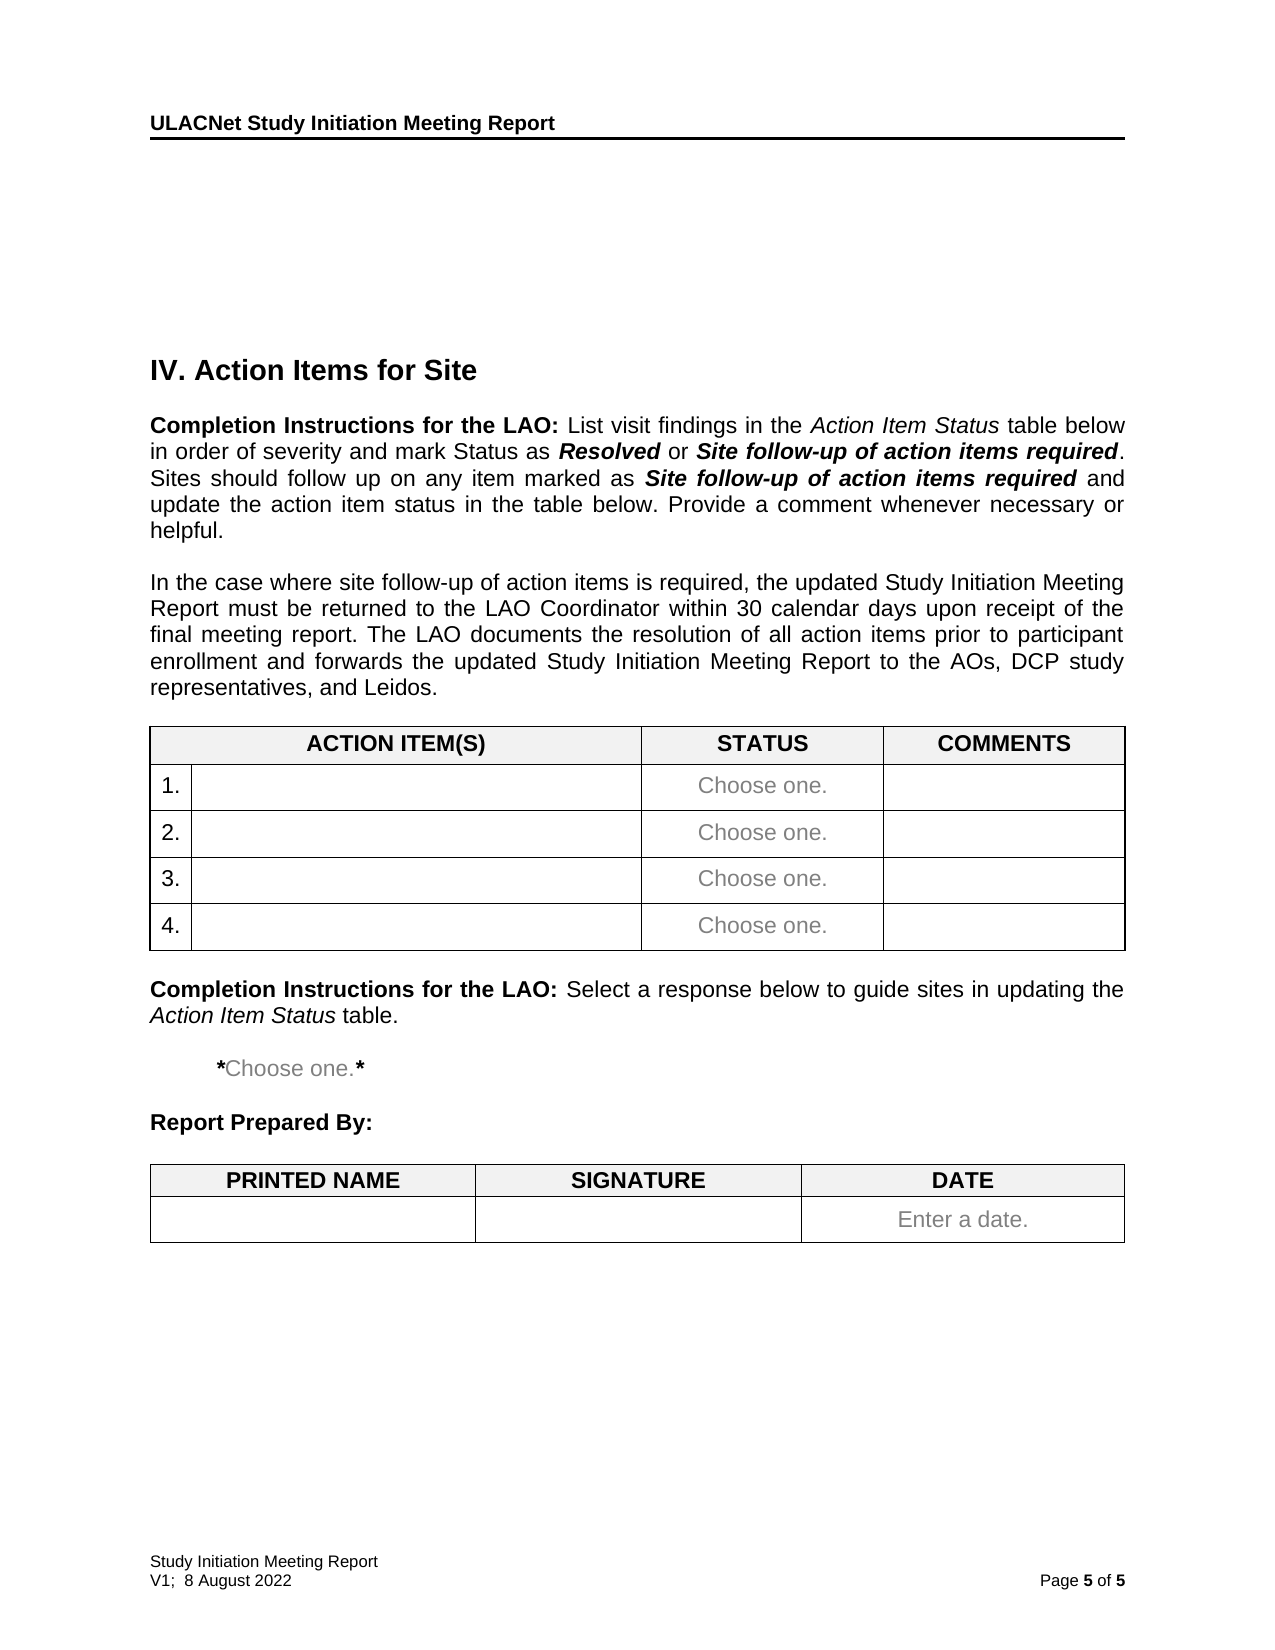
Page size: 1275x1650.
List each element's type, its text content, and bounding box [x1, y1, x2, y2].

table_header Status [642, 727, 883, 764]
subtitle IV. Action Items for Site [150, 353, 1125, 387]
table_header Printed Name [151, 1165, 475, 1196]
table_header Date [802, 1165, 1124, 1196]
table_cell [884, 904, 1124, 950]
table_cell [884, 765, 1124, 810]
table_cell [884, 858, 1124, 903]
table_cell 4. [151, 904, 191, 950]
table_cell [642, 811, 883, 857]
text Completion Instructions for the LAO: List visit findings in the Action Item Status table below in order of severity and mark Status as Resolved or Site follow-up of action items required. Sites should follow up on any item marked as Site follow-up of action items required and update the action item status in the table below. Provide a comment whenever necessary or helpful. [150, 412, 1125, 544]
table_cell [192, 858, 641, 903]
text In the case where site follow-up of action items is required, the updated Study Initiation Meeting Report must be returned to the LAO Coordinator within 30 calendar days upon receipt of the final meeting report. The LAO documents the resolution of all action items prior to participant enrollment and forwards the updated Study Initiation Meeting Report to the AOs, DCP study representatives, and Leidos. [150, 569, 1125, 701]
table_cell 3. [151, 858, 191, 903]
table_header Signature [476, 1165, 801, 1196]
table_header Action Item(s) [151, 727, 641, 764]
text ** [216, 1053, 1050, 1083]
table_cell 1. [151, 765, 191, 810]
table_header COMMENTS [884, 727, 1124, 764]
table_cell 2. [151, 811, 191, 857]
table_cell [642, 858, 883, 903]
table_cell [476, 1197, 801, 1242]
table_cell [192, 765, 641, 810]
table_cell [192, 904, 641, 950]
table_cell [642, 765, 883, 810]
table_cell [151, 1197, 475, 1242]
text Completion Instructions for the LAO: Select a response below to guide sites in updating the Action Item Status table. [150, 976, 1125, 1028]
table_cell [884, 811, 1124, 857]
table_cell [192, 811, 641, 857]
text Report Prepared By: [150, 1109, 1125, 1135]
table_cell [642, 904, 883, 950]
